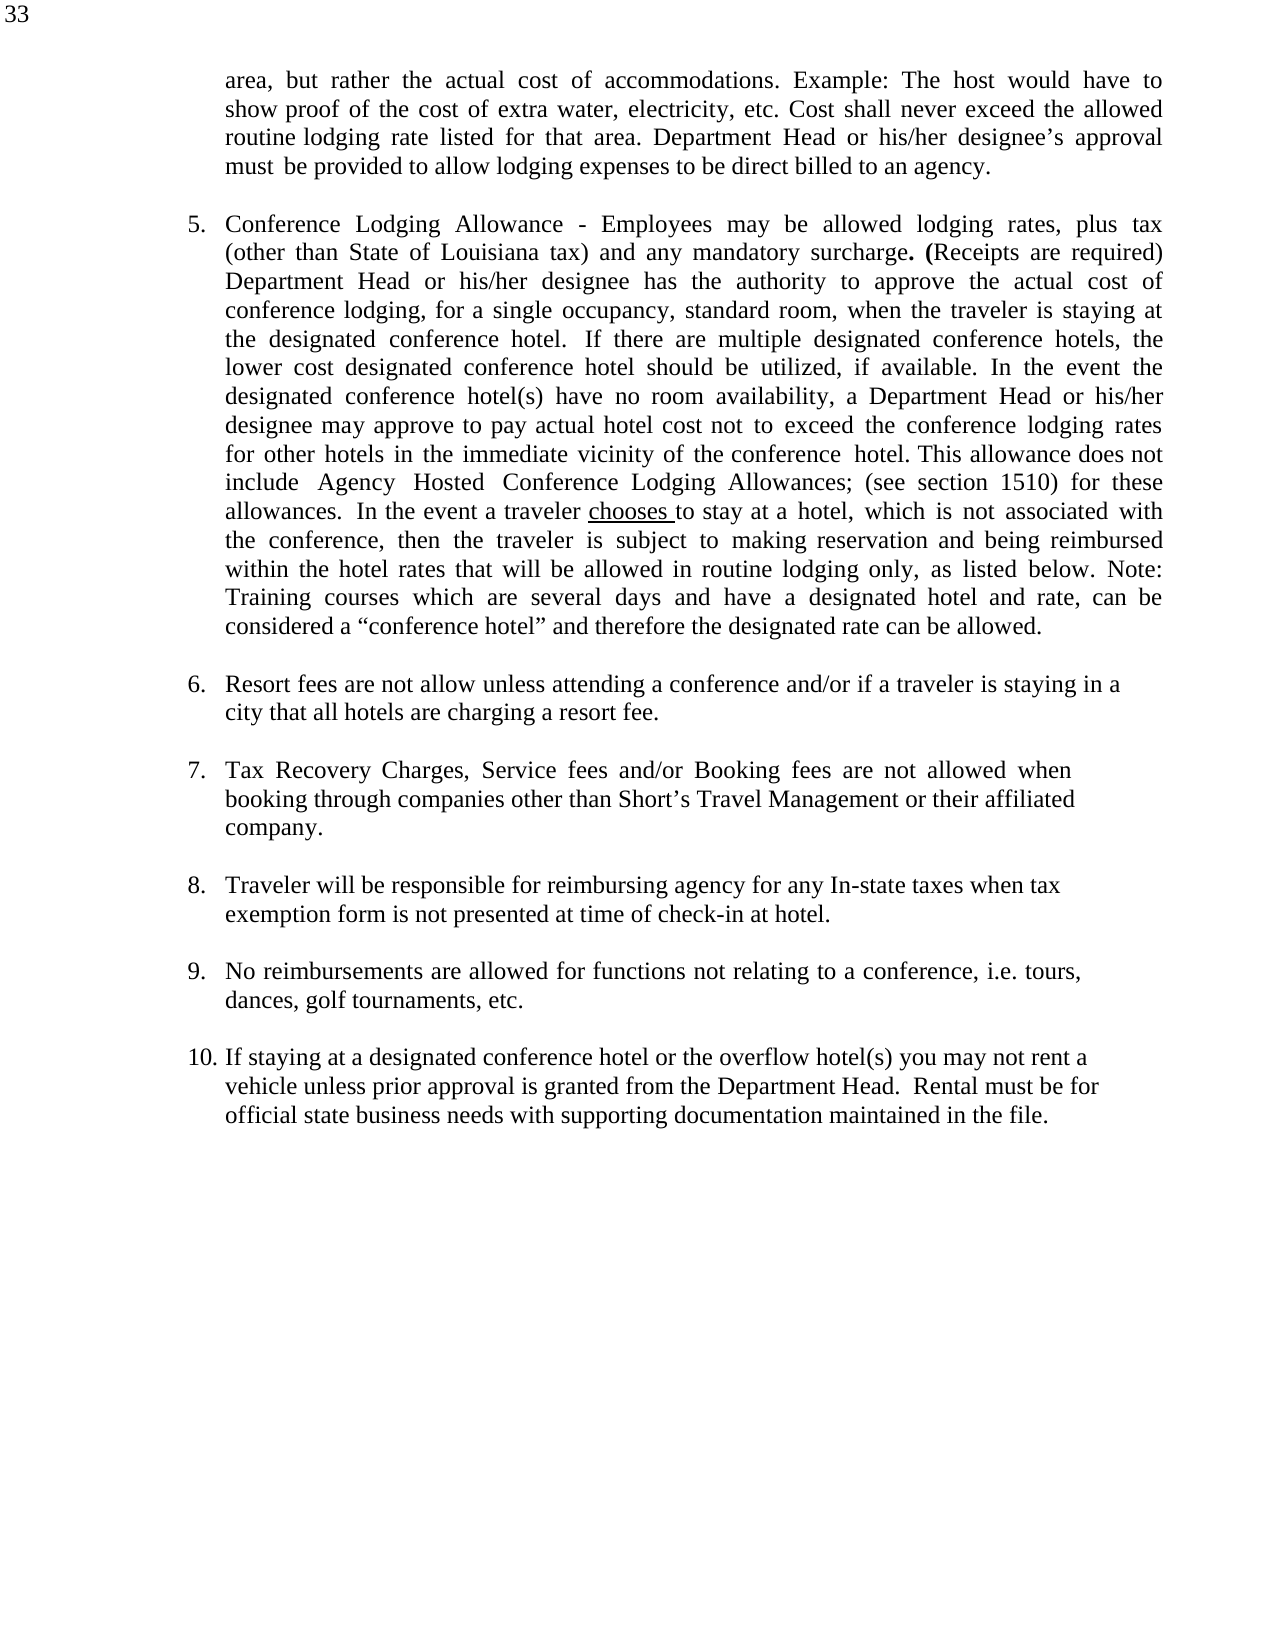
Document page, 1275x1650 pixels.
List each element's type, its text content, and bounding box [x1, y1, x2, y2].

text area, but rather the actual cost of accommodations. Example: The host would have to show proof of the cost of extra water, electricity, etc. Cost shall never exceed the allowed routine lodging rate listed for that area. Department Head or his/her designee’s approval must be provided to allow lodging expenses to be direct billed to an agency. [225, 65, 1163, 180]
list Resort fees are not allow unless attending a conference and/or if a traveler is staying in a city that all hotels are charging a resort fee. [187, 669, 1163, 726]
list Conference Lodging Allowance - Employees may be allowed lodging rates, plus tax (other than State of Louisiana tax) and any mandatory surcharge. (Receipts are required) Department Head or his/her designee has the authority to approve the actual cost of conference lodging, for a single occupancy, standard room, when the traveler is staying at the designated conference hotel. If there are multiple designated conference hotels, the lower cost designated conference hotel should be utilized, if available. In the event the designated conference hotel(s) have no room availability, a Department Head or his/her designee may approve to pay actual hotel cost not to exceed the conference lodging rates for other hotels in the immediate vicinity of the conference hotel. This allowance does not include Agency Hosted Conference Lodging Allowances; (see section 1510) for these allowances. In the event a traveler chooses to stay at a hotel, which is not associated with the conference, then the traveler is subject to making reservation and being reimbursed within the hotel rates that will be allowed in routine lodging only, as listed below. Note: Training courses which are several days and have a designated hotel and rate, can be considered a “conference hotel” and therefore the designated rate can be allowed. [187, 209, 1163, 640]
list Tax Recovery Charges, Service fees and/or Booking fees are not allowed when booking through companies other than Short’s Travel Management or their affiliated company. [187, 755, 1163, 841]
list No reimbursements are allowed for functions not relating to a conference, i.e. tours, dances, golf tournaments, etc. [187, 956, 1162, 1014]
list If staying at a designated conference hotel or the overflow hotel(s) you may not rent a vehicle unless prior approval is granted from the Department Head. Rental must be for official state business needs with supporting documentation maintained in the file. [187, 1042, 1162, 1129]
list Traveler will be responsible for reimbursing agency for any In-state taxes when tax exemption form is not presented at time of check-in at hotel. [187, 870, 1163, 927]
